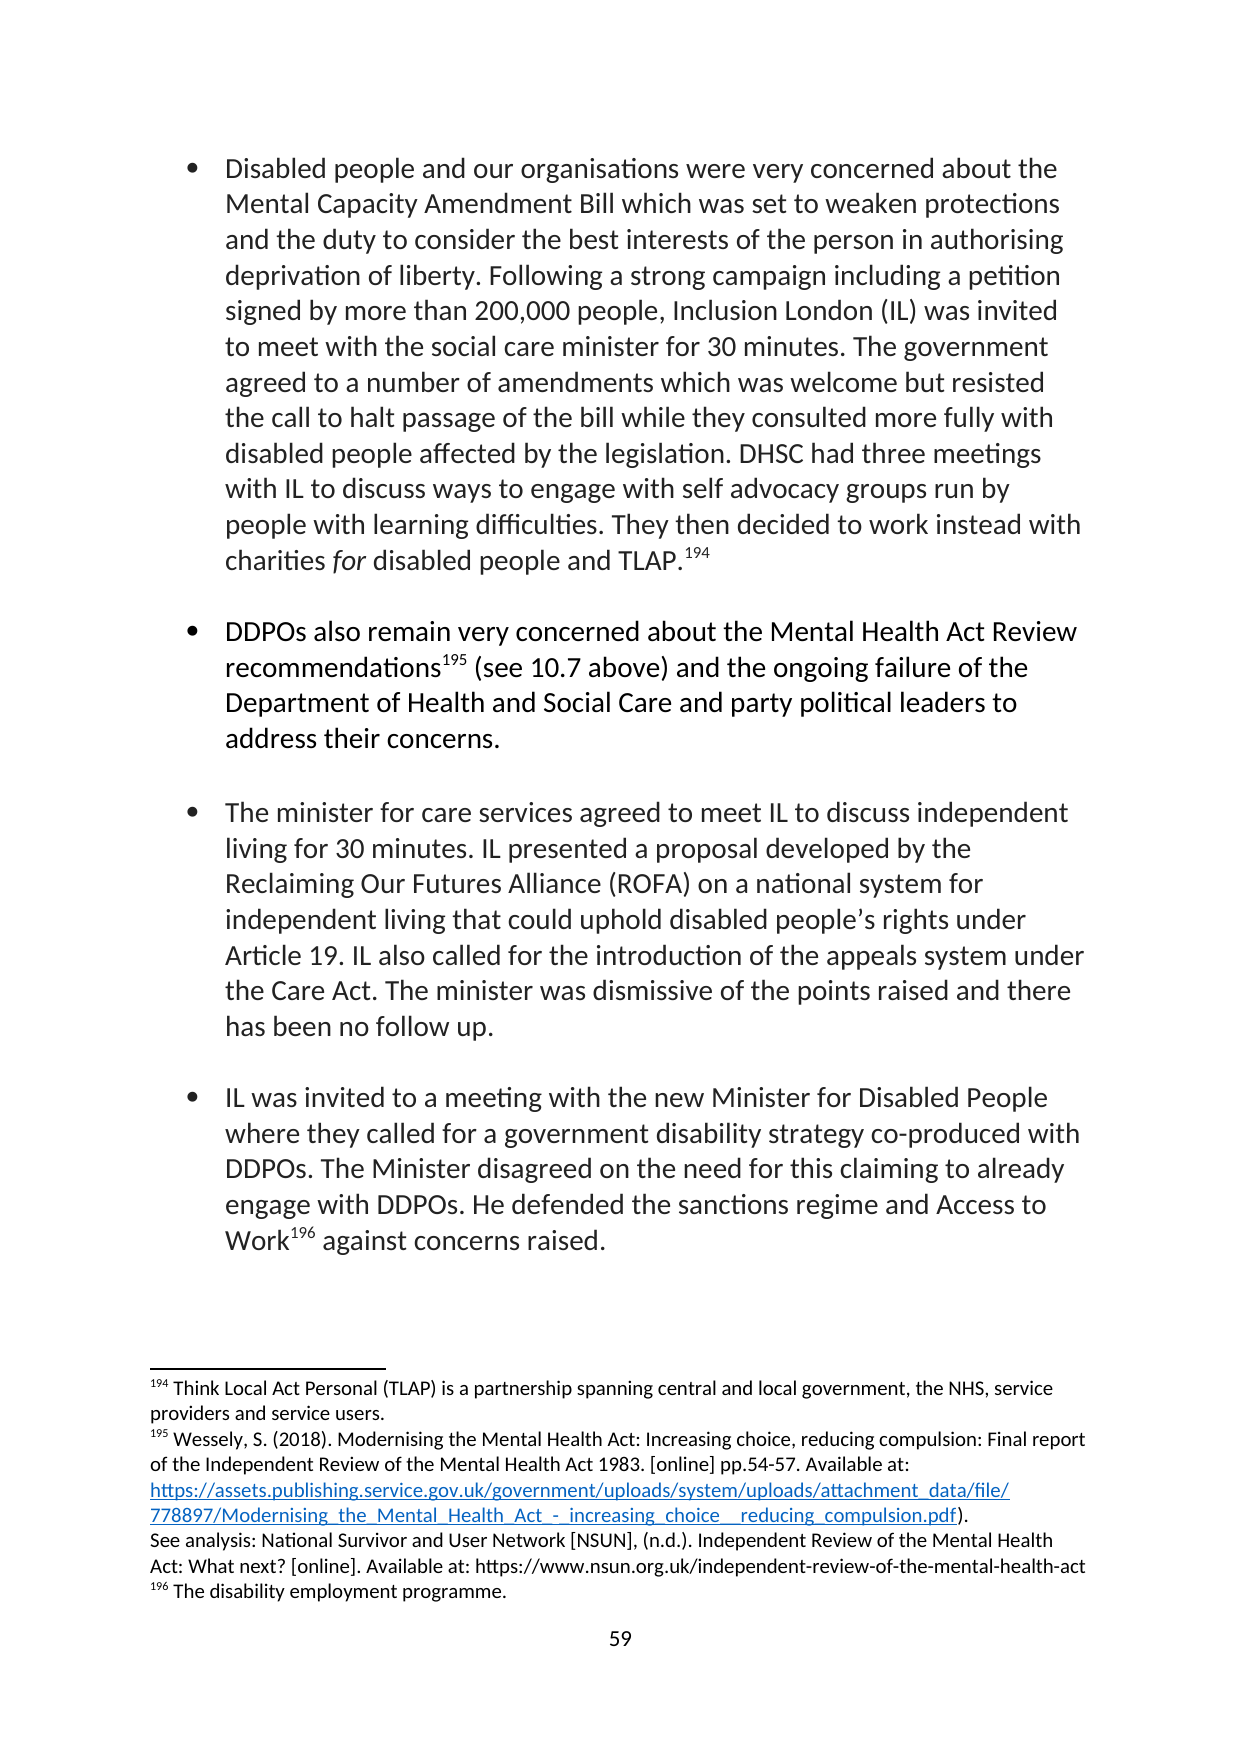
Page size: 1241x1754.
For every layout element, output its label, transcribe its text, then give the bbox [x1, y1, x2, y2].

list IL was invited to a meeting with the new Minister for Disabled People where they called for a government disability strategy co-produced with DDPOs. The Minister disagreed on the need for this claiming to already engage with DDPOs. He defended the sanctions regime and Access to Work against concerns raised. [187, 1079, 1090, 1257]
list The minister for care services agreed to meet IL to discuss independent living for 30 minutes. IL presented a proposal developed by the Reclaiming Our Futures Alliance (ROFA) on a national system for independent living that could uphold disabled people’s rights under Article 19. IL also called for the introduction of the appeals system under the Care Act. The minister was dismissive of the points raised and there has been no follow up. [187, 794, 1090, 1043]
list DDPOs also remain very concerned about the Mental Health Act Review recommendations (see 10.7 above) and the ongoing failure of the Department of Health and Social Care and party political leaders to address their concerns. [187, 613, 1090, 756]
list Disabled people and our organisations were very concerned about the Mental Capacity Amendment Bill which was set to weaken protections and the duty to consider the best interests of the person in authorising deprivation of liberty. Following a strong campaign including a petition signed by more than 200,000 people, Inclusion London (IL) was invited to meet with the social care minister for 30 minutes. The government agreed to a number of amendments which was welcome but resisted the call to halt passage of the bill while they consulted more fully with disabled people affected by the legislation. DHSC had three meetings with IL to discuss ways to engage with self advocacy groups run by people with learning difficulties. They then decided to work instead with charities for disabled people and TLAP. [187, 150, 1090, 577]
